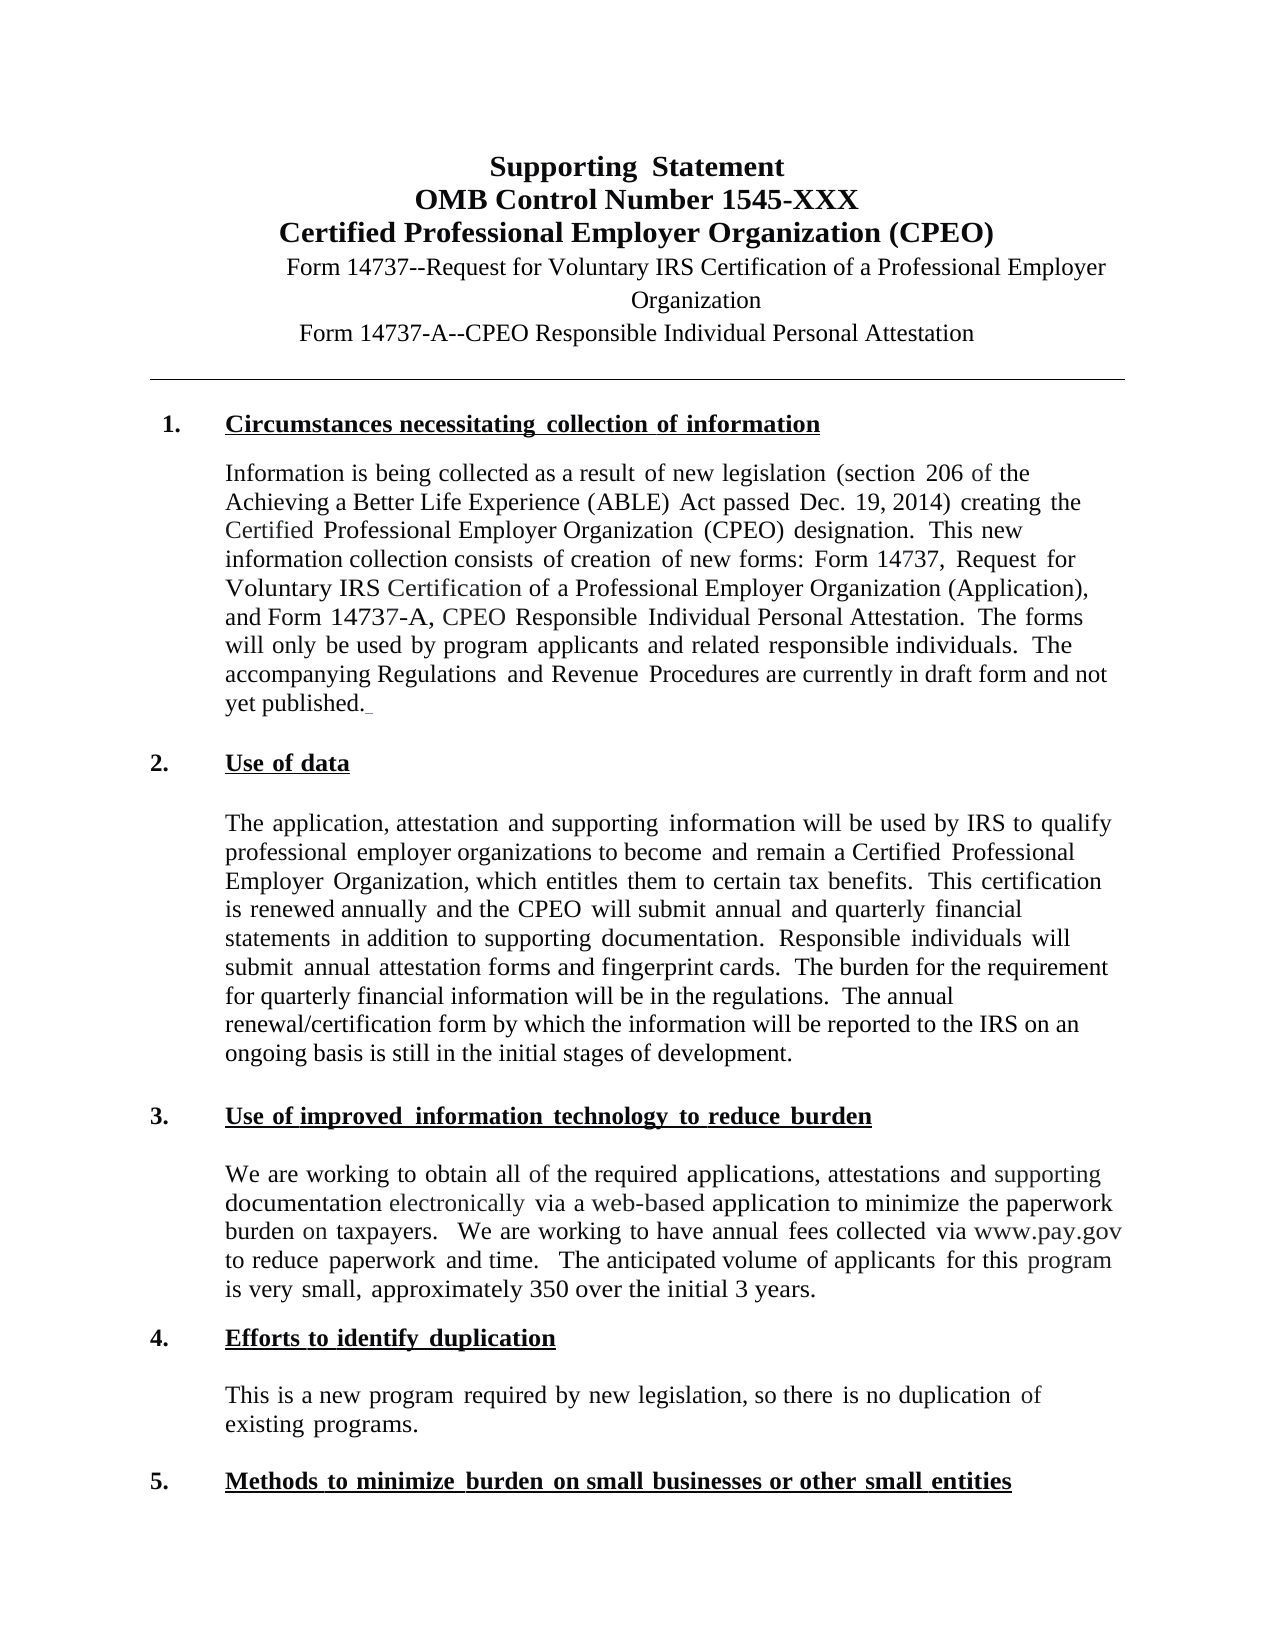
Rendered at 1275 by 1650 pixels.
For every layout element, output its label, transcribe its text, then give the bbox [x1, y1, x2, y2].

text Information is being collected as a result of new legislation (section 206 of the Achieving a Better Life Experience (ABLE) Act passed Dec. 19, 2014) creating the Certified Professional Employer Organization (CPEO) designation. This new information collection consists of creation of new forms: Form 14737, Request for Voluntary IRS Certification of a Professional Employer Organization (Application), and Form 14737-A, CPEO Responsible Individual Personal Attestation. The forms will only be used by program applicants and related responsible individuals. The accompanying Regulations and Revenue Procedures are currently in draft form and not yet published. [225, 458, 1125, 717]
text This is a new program required by new legislation, so there is no duplication of existing programs. [225, 1380, 1125, 1438]
text We are working to obtain all of the required applications, attestations and supporting documentation electronically via a web-based application to minimize the paperwork burden on taxpayers. We are working to have annual fees collected via www.pay.gov to reduce paperwork and time. The anticipated volume of applicants for this program is very small, approximately 350 over the initial 3 years. [225, 1159, 1125, 1303]
text 5. Methods to minimize burden on small businesses or other small entities [150, 1466, 1127, 1495]
text The application, attestation and supporting information will be used by IRS to qualify professional employer organizations to become and remain a Certified Professional Employer Organization, which entitles them to certain tax benefits. This certification is renewed annually and the CPEO will submit annual and quarterly financial statements in addition to supporting documentation. Responsible individuals will submit annual attestation forms and fingerprint cards. The burden for the requirement for quarterly financial information will be in the regulations. The annual renewal/certification form by which the information will be reported to the IRS on an ongoing basis is still in the initial stages of development. [225, 808, 1125, 1067]
text Form 14737--Request for Voluntary IRS Certification of a Professional Employer Organization [229, 249, 1162, 315]
text Supporting Statement [229, 150, 1044, 183]
text 1. Circumstances necessitating collection of information [162, 409, 1127, 437]
text 3. Use of improved information technology to reduce burden [150, 1101, 1127, 1130]
text Form 14737-A--CPEO Responsible Individual Personal Attestation [229, 315, 1044, 348]
text 2. Use of data [150, 748, 1127, 777]
text OMB Control Number 1545-XXX [229, 183, 1044, 216]
text Certified Professional Employer Organization (CPEO) [229, 216, 1044, 249]
text 4. Efforts to identify duplication [150, 1331, 1127, 1351]
